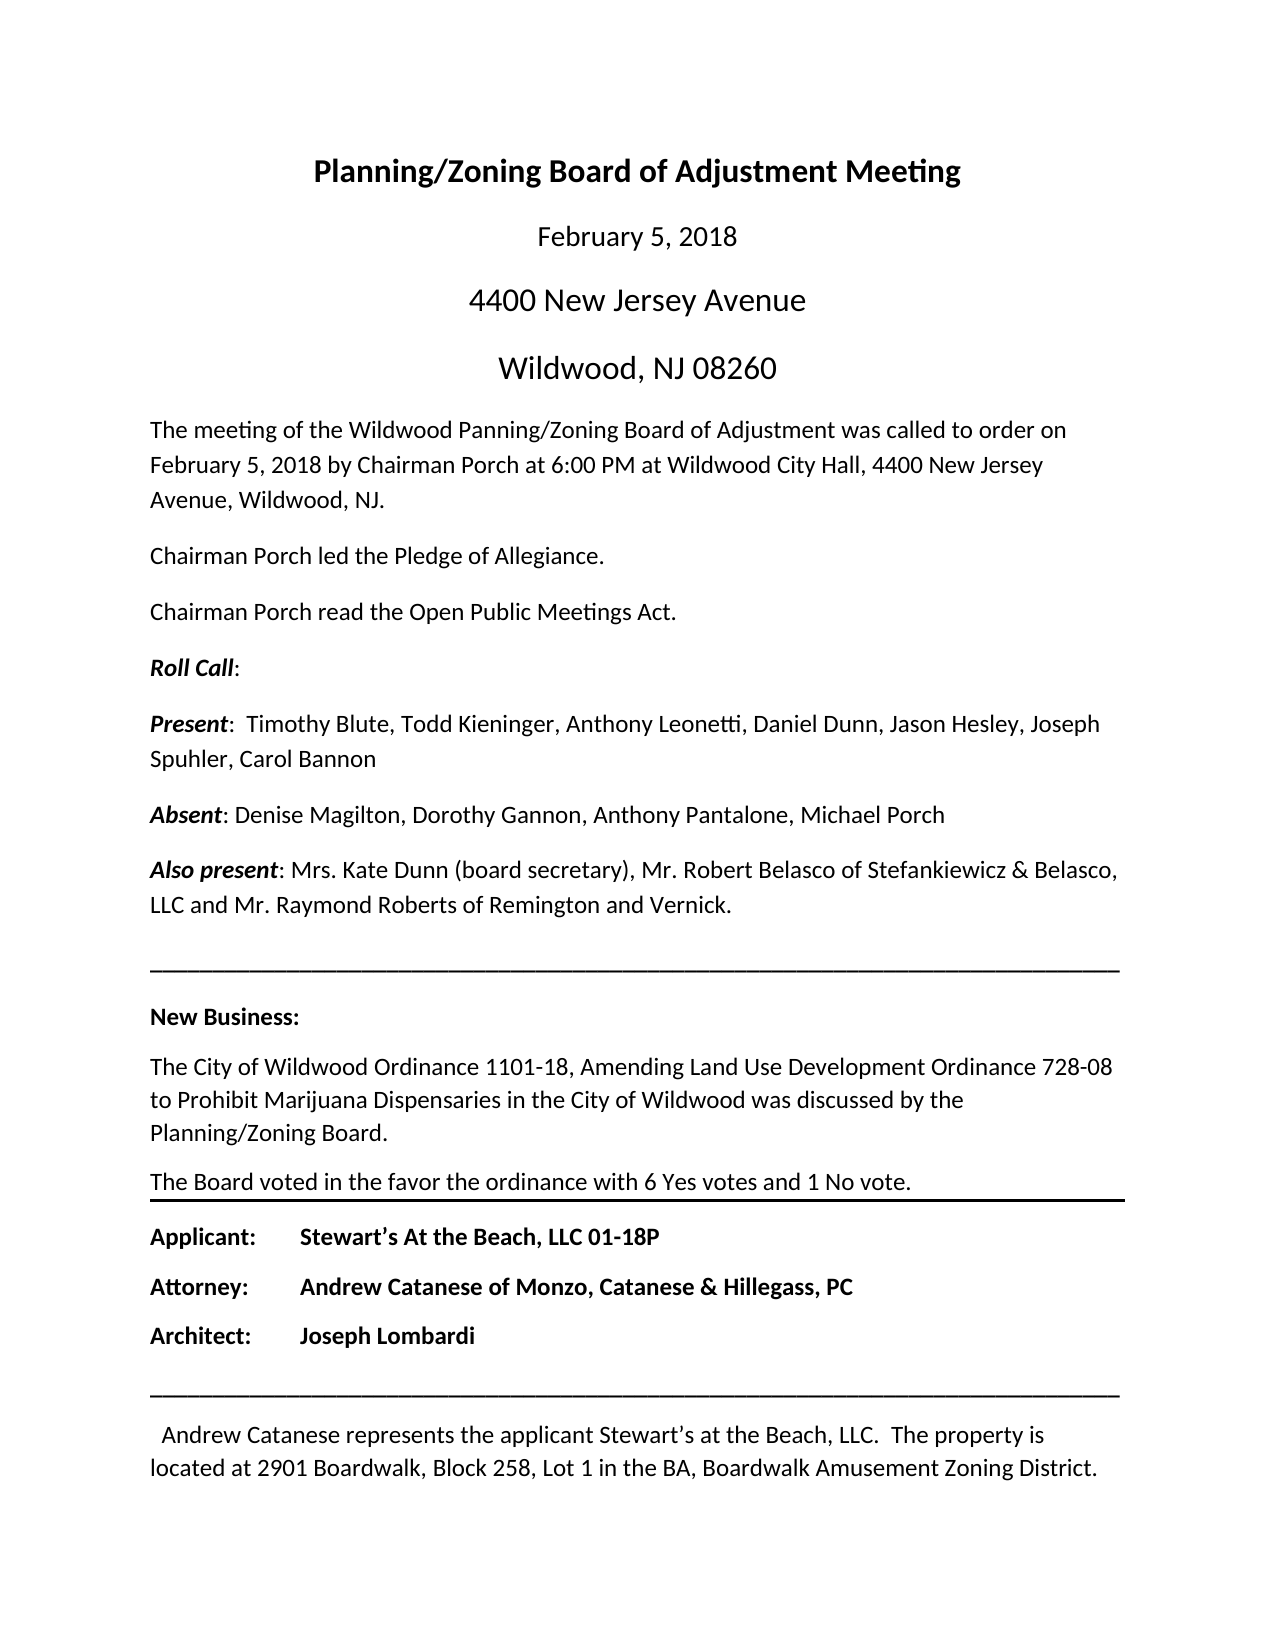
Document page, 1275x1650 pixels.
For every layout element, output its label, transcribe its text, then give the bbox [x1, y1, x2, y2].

text ______________________________________________________________________________ [150, 1370, 1125, 1400]
text The Board voted in the favor the ordinance with 6 Yes votes and 1 No vote. [150, 1166, 1125, 1199]
text Absent: Denise Magilton, Dorothy Gannon, Anthony Pantalone, Michael Porch [150, 799, 1125, 829]
text Architect: Joseph Lombardi [150, 1320, 1125, 1351]
text Chairman Porch led the Pledge of Allegiance. [150, 540, 1125, 571]
text The City of Wildwood Ordinance 1101-18, Amending Land Use Development Ordinance 728-08 to Prohibit Marijuana Dispensaries in the City of Wildwood was discussed by the Planning/Zoning Board. [150, 1051, 1125, 1147]
text Present: Timothy Blute, Todd Kieninger, Anthony Leonetti, Daniel Dunn, Jason Hesley, Joseph Spuhler, Carol Bannon [150, 708, 1125, 773]
text The meeting of the Wildwood Panning/Zoning Board of Adjustment was called to order on February 5, 2018 by Chairman Porch at 6:00 PM at Wildwood City Hall, 4400 New Jersey Avenue, Wildwood, NJ. [150, 414, 1125, 515]
text Planning/Zoning Board of Adjustment Meeting [150, 150, 1125, 191]
text Andrew Catanese represents the applicant Stewart’s at the Beach, LLC. The property is located at 2901 Boardwalk, Block 258, Lot 1 in the BA, Boardwalk Amusement Zoning District. [150, 1419, 1125, 1483]
text Chairman Porch read the Open Public Meetings Act. [150, 596, 1125, 627]
text New Business: [150, 1001, 1125, 1032]
text Applicant: Stewart’s At the Beach, LLC 01-18P [150, 1221, 1125, 1252]
text Also present: Mrs. Kate Dunn (board secretary), Mr. Robert Belasco of Stefankiewicz & Belasco, LLC and Mr. Raymond Roberts of Remington and Vernick. [150, 854, 1125, 920]
text Roll Call: [150, 652, 1125, 683]
text Attorney: Andrew Catanese of Monzo, Catanese & Hillegass, PC [150, 1271, 1125, 1301]
text 4400 New Jersey Avenue [150, 279, 1125, 320]
text ______________________________________________________________________________ [150, 945, 1125, 976]
text February 5, 2018 [150, 218, 1125, 253]
